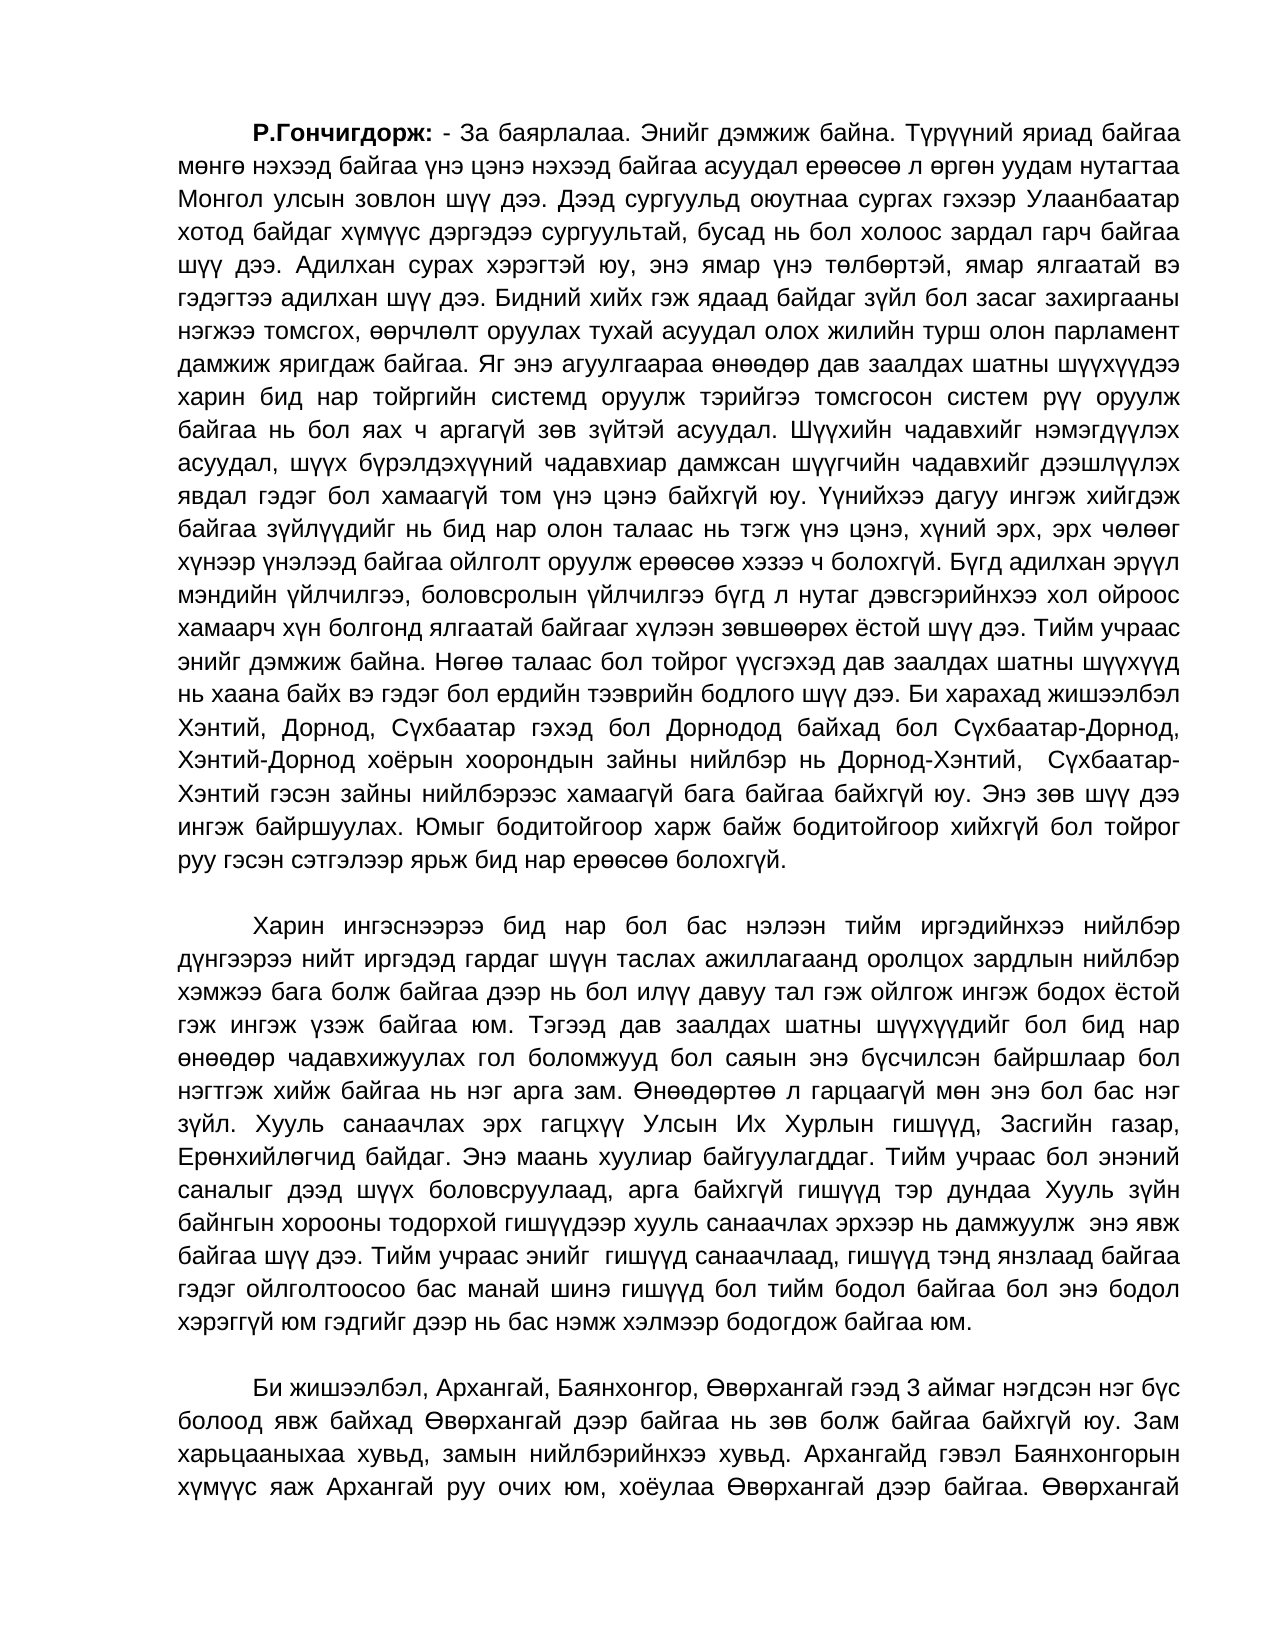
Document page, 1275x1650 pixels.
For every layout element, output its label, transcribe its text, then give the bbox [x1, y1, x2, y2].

text Харин ингэснээрээ бид нар бол бас нэлээн тийм иргэдийнхээ нийлбэр дүнгээрээ нийт иргэдэд гардаг шүүн таслах ажиллагаанд оролцох зардлын нийлбэр хэмжээ бага болж байгаа дээр нь бол илүү давуу тал гэж ойлгож ингэж бодох ёстой гэж ингэж үзэж байгаа юм. Тэгээд дав заалдах шатны шүүхүүдийг бол бид нар өнөөдөр чадавхижуулах гол боломжууд бол саяын энэ бүсчилсэн байршлаар бол нэгтгэж хийж байгаа нь нэг арга зам. Өнөөдөртөө л гарцаагүй мөн энэ бол бас нэг зүйл. Хууль санаачлах эрх гагцхүү Улсын Их Хурлын гишүүд, Засгийн газар, Ерөнхийлөгчид байдаг. Энэ маань хуулиар байгуулагддаг. Тийм учраас бол энэний саналыг дээд шүүх боловсруулаад, арга байхгүй гишүүд тэр дундаа Хууль зүйн байнгын хорооны тодорхой гишүүдээр хууль санаачлах эрхээр нь дамжуулж энэ явж байгаа шүү дээ. Тийм учраас энийг гишүүд санаачлаад, гишүүд тэнд янзлаад байгаа гэдэг ойлголтоосоо бас манай шинэ гишүүд бол тийм бодол байгаа бол энэ бодол хэрэггүй юм гэдгийг дээр нь бас нэмж хэлмээр бодогдож байгаа юм. [177, 911, 1181, 1336]
text Р.Гончигдорж: - За баярлалаа. Энийг дэмжиж байна. Түрүүний яриад байгаа мөнгө нэхээд байгаа үнэ цэнэ нэхээд байгаа асуудал ерөөсөө л өргөн уудам нутагтаа Монгол улсын зовлон шүү дээ. Дээд сургуульд оюутнаа сургах гэхээр Улаанбаатар хотод байдаг хүмүүс дэргэдээ сургуультай, бусад нь бол холоос зардал гарч байгаа шүү дээ. Адилхан сурах хэрэгтэй юу, энэ ямар үнэ төлбөртэй, ямар ялгаатай вэ гэдэгтээ адилхан шүү дээ. Бидний хийх гэж ядаад байдаг зүйл бол засаг захиргааны нэгжээ томсгох, өөрчлөлт оруулах тухай асуудал олох жилийн турш олон парламент дамжиж яригдаж байгаа. Яг энэ агуулгаараа өнөөдөр дав заалдах шатны шүүхүүдээ харин бид нар тойргийн системд оруулж тэрийгээ томсгосон систем рүү оруулж байгаа нь бол яах ч аргагүй зөв зүйтэй асуудал. Шүүхийн чадавхийг нэмэгдүүлэх асуудал, шүүх бүрэлдэхүүний чадавхиар дамжсан шүүгчийн чадавхийг дээшлүүлэх явдал гэдэг бол хамаагүй том үнэ цэнэ байхгүй юу. Үүнийхээ дагуу ингэж хийгдэж байгаа зүйлүүдийг нь бид нар олон талаас нь тэгж үнэ цэнэ, хүний эрх, эрх чөлөөг хүнээр үнэлээд байгаа ойлголт оруулж ерөөсөө хэзээ ч болохгүй. Бүгд адилхан эрүүл мэндийн үйлчилгээ, боловсролын үйлчилгээ бүгд л нутаг дэвсгэрийнхээ хол ойроос хамаарч хүн болгонд ялгаатай байгааг хүлээн зөвшөөрөх ёстой шүү дээ. Тийм учраас энийг дэмжиж байна. Нөгөө талаас бол тойрог үүсгэхэд дав заалдах шатны шүүхүүд нь хаана байх вэ гэдэг бол ердийн тээврийн бодлого шүү дээ. Би харахад жишээлбэл Хэнтий, Дорнод, Сүхбаатар гэхэд бол Дорнодод байхад бол Сүхбаатар-Дорнод, Хэнтий-Дорнод хоёрын хоорондын зайны нийлбэр нь Дорнод-Хэнтий, Сүхбаатар-Хэнтий гэсэн зайны нийлбэрээс хамаагүй бага байгаа байхгүй юу. Энэ зөв шүү дээ ингэж байршуулах. Юмыг бодитойгоор харж байж бодитойгоор хийхгүй бол тойрог руу гэсэн сэтгэлээр ярьж бид нар ерөөсөө болохгүй. [177, 118, 1181, 873]
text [177, 1373, 1181, 1501]
